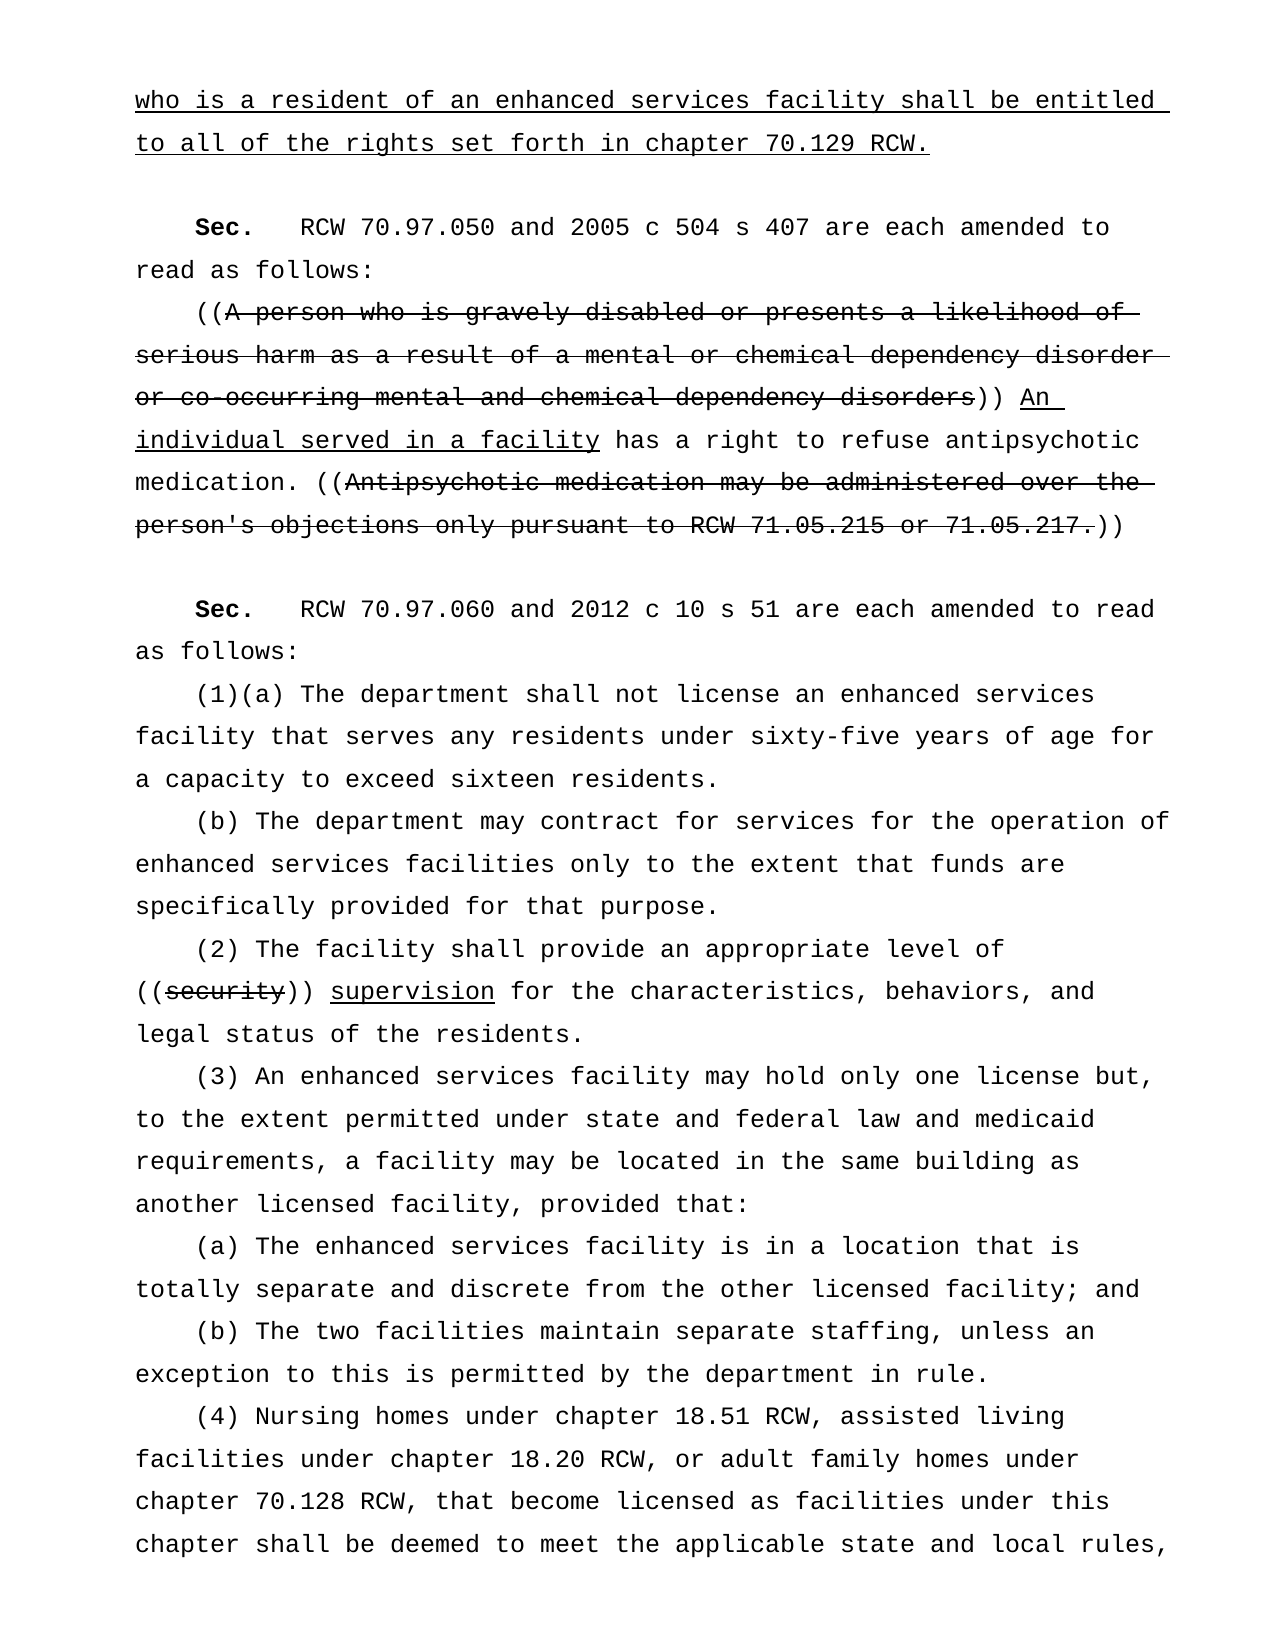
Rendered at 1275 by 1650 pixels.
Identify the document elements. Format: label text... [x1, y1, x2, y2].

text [135, 113, 1170, 160]
text (1)(a) The department shall not license an enhanced services facility that serves any residents under sixty-five years of age for a capacity to exceed sixteen residents. [135, 668, 1170, 796]
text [135, 1391, 1170, 1561]
text (b) The two facilities maintain separate staffing, unless an exception to this is permitted by the department in rule. [135, 1306, 1170, 1391]
text (3) An enhanced services facility may hold only one license but, to the extent permitted under state and federal law and medicaid requirements, a facility may be located in the same building as another licensed facility, provided that: [135, 1051, 1170, 1221]
text ((A person who is gravely disabled or presents a likelihood of serious harm as a result of a mental or chemical dependency disorder or co-occurring mental and chemical dependency disorders)) An individual served in a facility has a right to refuse antipsychotic medication. ((Antipsychotic medication may be administered over the person's objections only pursuant to RCW 71.05.215 or 71.05.217.)) [135, 357, 1170, 542]
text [135, 75, 1170, 111]
text Sec. RCW 70.97.060 and 2012 c 10 s 51 are each amended to read as follows: [135, 583, 1170, 668]
text ((A person who is gravely disabled or presents a likelihood of serious harm as a result of a mental or chemical dependency disorder or co-occurring mental and chemical dependency disorders)) An individual served in a facility has a right to refuse antipsychotic medication. ((Antipsychotic medication may be administered over the person's objections only pursuant to RCW 71.05.215 or 71.05.217.)) [135, 287, 1170, 356]
text (a) The enhanced services facility is in a location that is totally separate and discrete from the other licensed facility; and [135, 1221, 1170, 1306]
text (2) The facility shall provide an appropriate level of ((security)) supervision for the characteristics, behaviors, and legal status of the residents. [135, 923, 1170, 1051]
text Sec. RCW 70.97.050 and 2005 c 504 s 407 are each amended to read as follows: [135, 202, 1170, 287]
text (b) The department may contract for services for the operation of enhanced services facilities only to the extent that funds are specifically provided for that purpose. [135, 796, 1170, 923]
